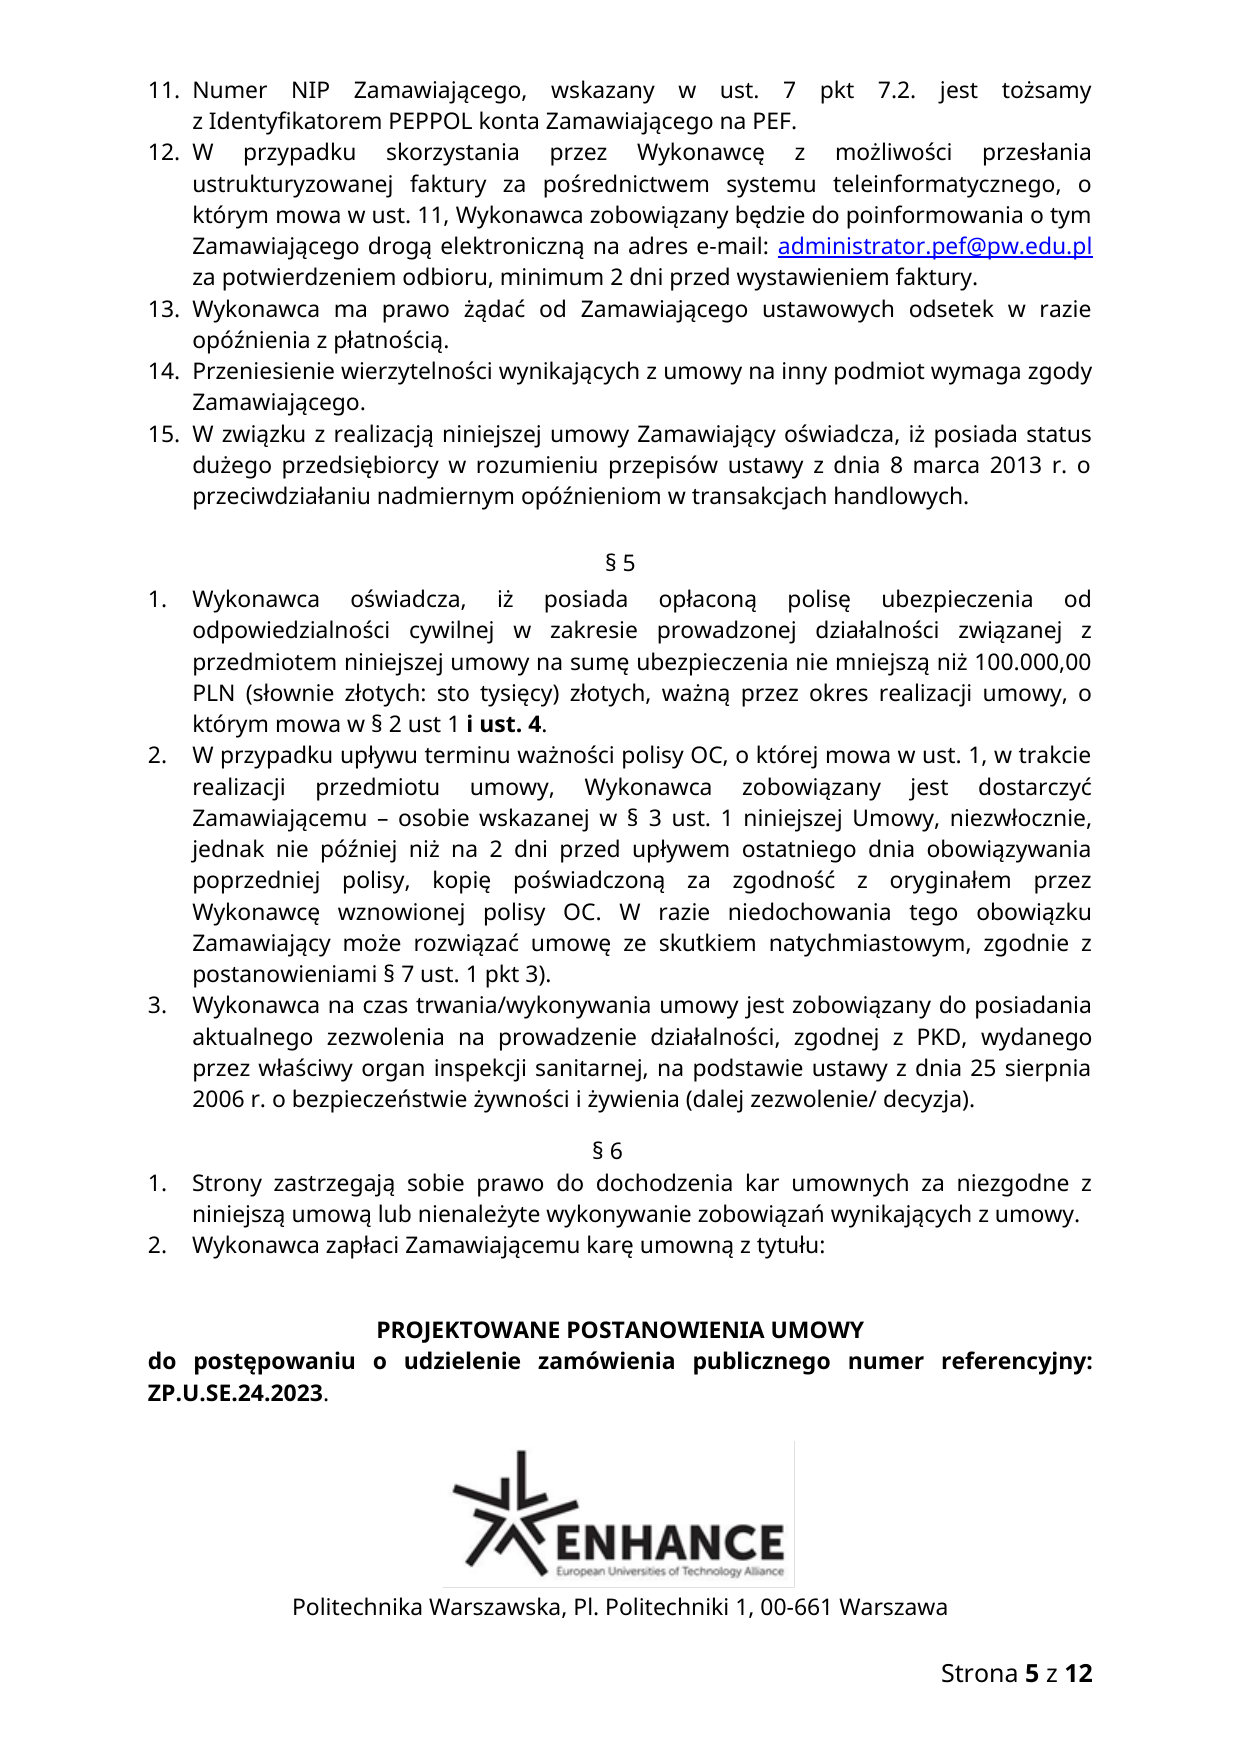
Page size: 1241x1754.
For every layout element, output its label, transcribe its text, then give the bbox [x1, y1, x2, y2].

picture [442, 1441, 798, 1591]
list W związku z realizacją niniejszej umowy Zamawiający oświadcza, iż posiada status dużego przedsiębiorcy w rozumieniu przepisów ustawy z dnia 8 marca 2013 r. o przeciwdziałaniu nadmiernym opóźnieniom w transakcjach handlowych. [148, 418, 1093, 511]
text § 6 [310, 1135, 904, 1167]
list Przeniesienie wierzytelności wynikających z umowy na inny podmiot wymaga zgody Zamawiającego. [148, 355, 1093, 418]
list Wykonawca ma prawo żądać od Zamawiającego ustawowych odsetek w razie opóźnienia z płatnością. [148, 293, 1093, 355]
list Numer NIP Zamawiającego, wskazany w ust. 7 pkt 7.2. jest tożsamy z Identyfikatorem PEPPOL konta Zamawiającego na PEF. [148, 74, 1093, 136]
list W przypadku upływu terminu ważności polisy OC, o której mowa w ust. 1, w trakcie realizacji przedmiotu umowy, Wykonawca zobowiązany jest dostarczyć Zamawiającemu – osobie wskazanej w § 3 ust. 1 niniejszej Umowy, niezwłocznie, jednak nie później niż na 2 dni przed upływem ostatniego dnia obowiązywania poprzedniej polisy, kopię poświadczoną za zgodność z oryginałem przez Wykonawcę wznowionej polisy OC. W razie niedochowania tego obowiązku Zamawiający może rozwiązać umowę ze skutkiem natychmiastowym, zgodnie z postanowieniami § 7 ust. 1 pkt 3). [148, 739, 1093, 989]
list Wykonawca na czas trwania/wykonywania umowy jest zobowiązany do posiadania aktualnego zezwolenia na prowadzenie działalności, zgodnej z PKD, wydanego przez właściwy organ inspekcji sanitarnej, na podstawie ustawy z dnia 25 sierpnia 2006 r. o bezpieczeństwie żywności i żywienia (dalej zezwolenie/ decyzja). [148, 989, 1093, 1114]
list Strony zastrzegają sobie prawo do dochodzenia kar umownych za niezgodne z niniejszą umową lub nienależyte wykonywanie zobowiązań wynikających z umowy. [148, 1167, 1093, 1229]
list Wykonawca zapłaci Zamawiającemu karę umowną z tytułu: [148, 1229, 1093, 1260]
list Wykonawca oświadcza, iż posiada opłaconą polisę ubezpieczenia od odpowiedzialności cywilnej w zakresie prowadzonej działalności związanej z przedmiotem niniejszej umowy na sumę ubezpieczenia nie mniejszą niż 100.000,00 PLN (słownie złotych: sto tysięcy) złotych, ważną przez okres realizacji umowy, o którym mowa w § 2 ust 1 i ust. 4. [148, 583, 1093, 739]
list W przypadku skorzystania przez Wykonawcę z możliwości przesłania ustrukturyzowanej faktury za pośrednictwem systemu teleinformatycznego, o którym mowa w ust. 11, Wykonawca zobowiązany będzie do poinformowania o tym Zamawiającego drogą elektroniczną na adres e-mail: administrator.pef@pw.edu.pl za potwierdzeniem odbioru, minimum 2 dni przed wystawieniem faktury. [148, 136, 1093, 293]
text § 5 [148, 547, 1093, 578]
